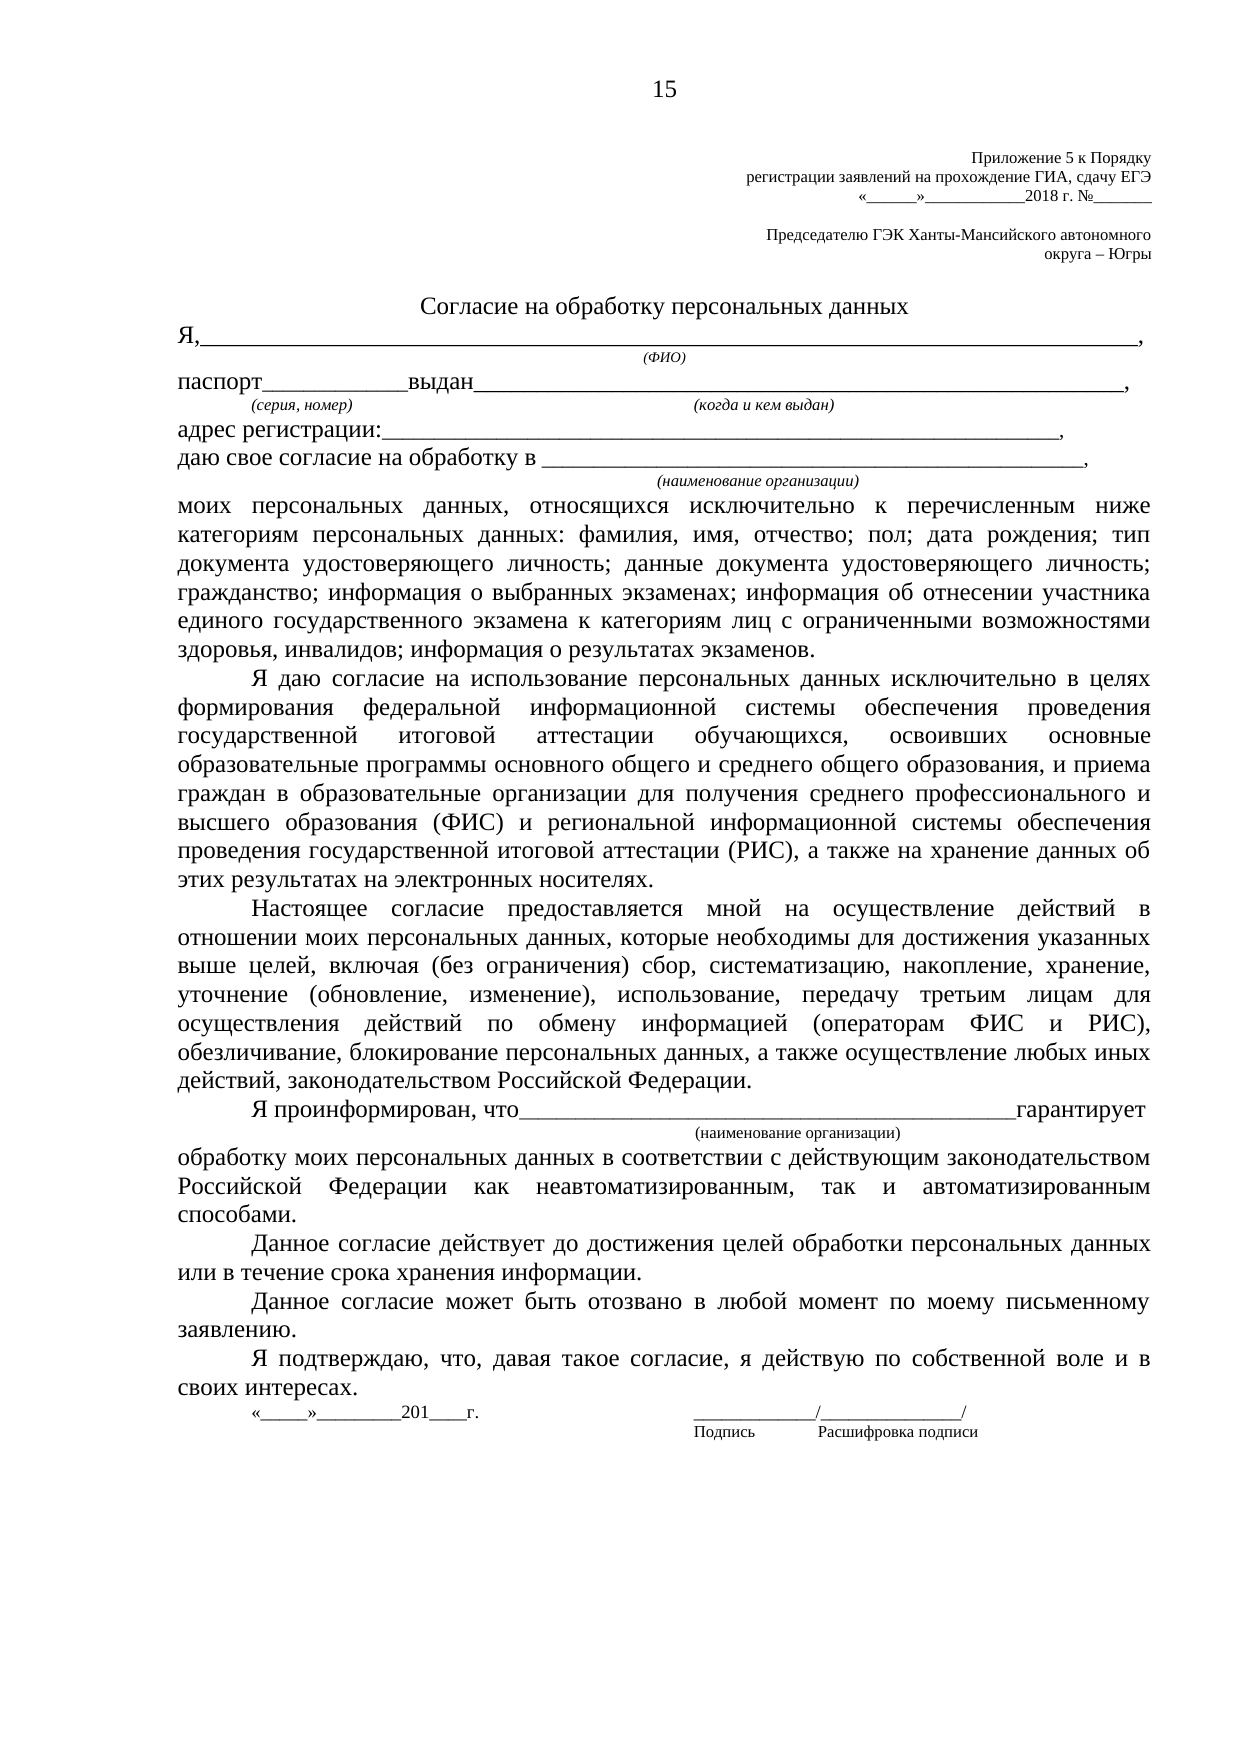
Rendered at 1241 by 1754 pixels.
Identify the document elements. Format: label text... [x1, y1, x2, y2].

text (наименование организации) [177, 1123, 1151, 1142]
text округа – Югры [177, 243, 1151, 263]
text даю свое согласие на обработку в ____________________________________________________, [177, 442, 1151, 471]
text адрес регистрации:_________________________________________________________________, [177, 414, 1151, 442]
text (серия, номер) (когда и кем выдан) [177, 394, 1151, 414]
text Я подтверждаю, что, давая такое согласие, я действую по собственной воле и в своих интересах. [177, 1343, 1151, 1401]
text (наименование организации) [177, 471, 1151, 490]
text Данное согласие может быть отозвано в любой момент по моему письменному заявлению. [177, 1286, 1151, 1343]
text обработку моих персональных данных в соответствии с действующим законодательством Российской Федерации как неавтоматизированным, так и автоматизированным способами. [177, 1142, 1151, 1228]
text Я даю согласие на использование персональных данных исключительно в целях формирования федеральной информационной системы обеспечения проведения государственной итоговой аттестации обучающихся, освоивших основные образовательные программы основного общего и среднего общего образования, и приема граждан в образовательные организации для получения среднего профессионального и высшего образования (ФИС) и региональной информационной системы обеспечения проведения государственной итоговой аттестации (РИС), а также на хранение данных об этих результатах на электронных носителях. [177, 663, 1151, 893]
text Председателю ГЭК Ханты-Мансийского автономного [177, 224, 1151, 243]
text Настоящее согласие предоставляется мной на осуществление действий в отношении моих персональных данных, которые необходимы для достижения указанных выше целей, включая (без ограничения) сбор, систематизацию, накопление, хранение, уточнение (обновление, изменение), использование, передачу третьим лицам для осуществления действий по обмену информацией (операторам ФИС и РИС), обезличивание, блокирование персональных данных, а также осуществление любых иных действий, законодательством Российской Федерации. [177, 893, 1151, 1094]
text (ФИО) [177, 349, 1151, 366]
text Приложение 5 к Порядку регистрации заявлений на прохождение ГИА, сдачу ЕГЭ «______»____________2018 г. №_______ [177, 148, 1151, 205]
text Данное согласие действует до достижения целей обработки персональных данных или в течение срока хранения информации. [177, 1228, 1151, 1286]
text Согласие на обработку персональных данных [177, 291, 1151, 320]
text моих персональных данных, относящихся исключительно к перечисленным ниже категориям персональных данных: фамилия, имя, отчество; пол; дата рождения; тип документа удостоверяющего личность; данные документа удостоверяющего личность; гражданство; информация о выбранных экзаменах; информация об отнесении участника единого государственного экзамена к категориям лиц с ограниченными возможностями здоровья, инвалидов; информация о результатах экзаменов. [177, 490, 1151, 663]
text Я проинформирован, что_____________________________________________________гарантирует [177, 1094, 1151, 1123]
text «_____»_________201____г. _____________/_______________/ [251, 1401, 1151, 1422]
text Подпись Расшифровка подписи [177, 1422, 1151, 1441]
text паспорт______________выдан____________________________________________________, [177, 366, 1151, 394]
text Я,___________________________________________________________________________, [177, 320, 1151, 349]
